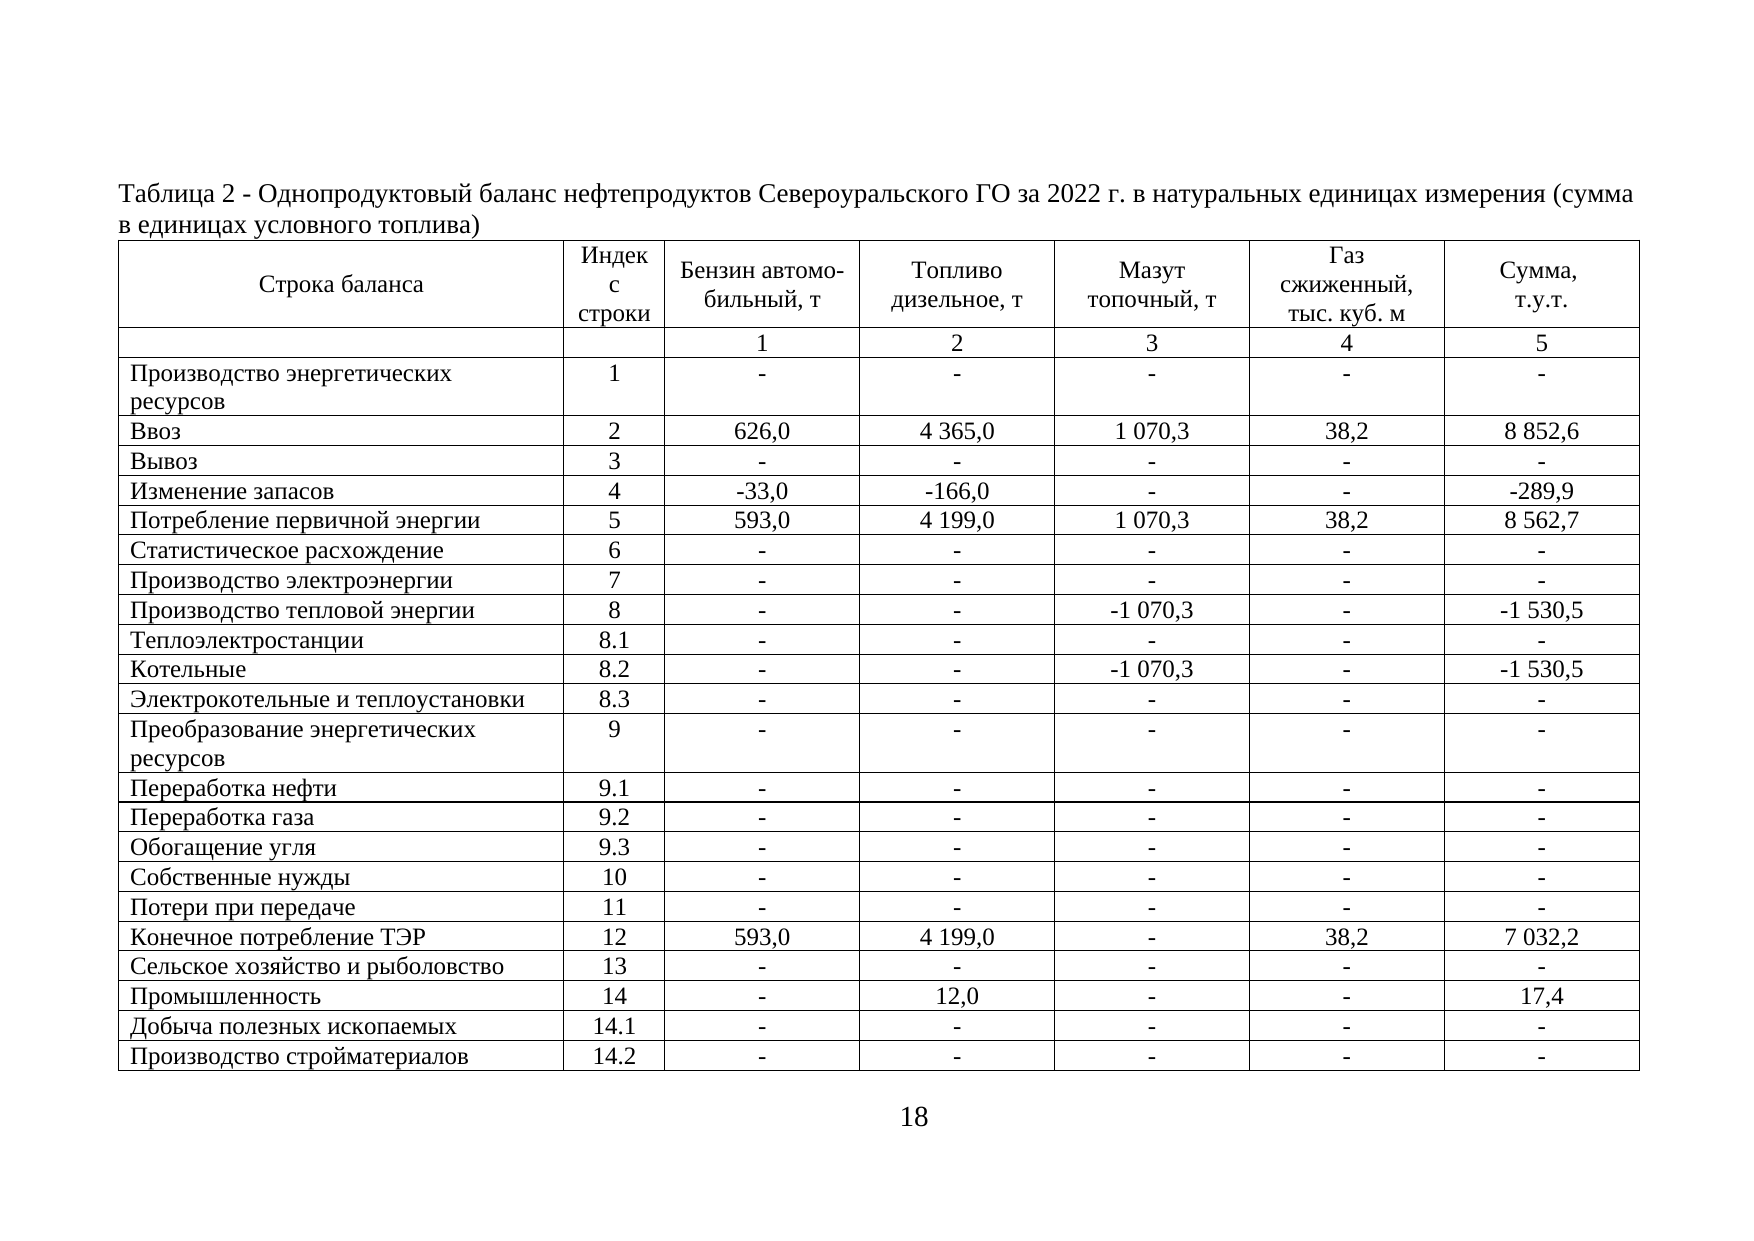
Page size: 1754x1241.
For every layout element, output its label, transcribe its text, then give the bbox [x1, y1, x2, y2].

table_cell - [1250, 446, 1444, 475]
table_cell 12 [564, 922, 664, 950]
table_cell Переработка нефти [119, 773, 563, 801]
table_cell - [665, 981, 859, 1010]
table_cell 11 [564, 892, 664, 921]
table_cell - [1445, 535, 1639, 564]
table_cell -33,0 [665, 476, 859, 504]
table_cell - [1055, 803, 1249, 831]
table_cell - [1250, 803, 1444, 831]
table_cell Вывоз [119, 446, 563, 475]
table_cell - [1445, 951, 1639, 980]
table_cell 17,4 [1445, 981, 1639, 1010]
table_cell - [1250, 595, 1444, 624]
table_cell Производство тепловой энергии [119, 595, 563, 624]
table_cell Собственные нужды [119, 862, 563, 891]
table_cell 8.3 [564, 684, 664, 713]
table_cell Производство стройматериалов [119, 1041, 563, 1069]
table_cell 13 [564, 951, 664, 980]
table_cell 4 199,0 [860, 922, 1054, 950]
table_cell 7 032,2 [1445, 922, 1639, 950]
table_cell 1 070,3 [1055, 506, 1249, 534]
table_cell - [1055, 684, 1249, 713]
table_cell - [1445, 1011, 1639, 1040]
table_cell [119, 328, 563, 357]
table_cell - [1250, 684, 1444, 713]
table_cell 626,0 [665, 416, 859, 445]
table_cell Конечное потребление ТЭР [119, 922, 563, 950]
table_cell 12,0 [860, 981, 1054, 1010]
table_header Мазут топочный, т [1055, 241, 1249, 327]
table_cell -1 530,5 [1445, 595, 1639, 624]
table_header Газ сжиженный, тыс. куб. м [1250, 241, 1444, 327]
table_cell -166,0 [860, 476, 1054, 504]
table_cell 38,2 [1250, 922, 1444, 950]
table_cell 2 [860, 328, 1054, 357]
table_cell - [1250, 565, 1444, 594]
table_cell - [1055, 565, 1249, 594]
table_cell - [1250, 714, 1444, 772]
table_cell - [665, 1011, 859, 1040]
table_cell 4 365,0 [860, 416, 1054, 445]
table_cell 38,2 [1250, 506, 1444, 534]
text Таблица 2 - Однопродуктовый баланс нефтепродуктов Североуральского ГО за 2022 г. в натуральных единицах измерения (сумма в единицах условного топлива) [118, 177, 1636, 239]
table_cell - [860, 446, 1054, 475]
table_cell Теплоэлектростанции [119, 625, 563, 653]
table_cell 9.1 [564, 773, 664, 801]
table_cell - [1445, 684, 1639, 713]
table_cell - [1055, 1011, 1249, 1040]
table_cell - [860, 803, 1054, 831]
table_cell - [860, 951, 1054, 980]
table_cell - [1250, 655, 1444, 683]
table_cell 8 562,7 [1445, 506, 1639, 534]
table_cell 3 [564, 446, 664, 475]
table_cell - [665, 832, 859, 861]
table_cell 593,0 [665, 506, 859, 534]
table_cell - [665, 655, 859, 683]
table_cell Электрокотельные и теплоустановки [119, 684, 563, 713]
table_cell Изменение запасов [119, 476, 563, 504]
table_cell - [1250, 951, 1444, 980]
table_cell - [1055, 773, 1249, 801]
table_cell - [1250, 773, 1444, 801]
table_cell - [1055, 922, 1249, 950]
table_cell Производство электроэнергии [119, 565, 563, 594]
table_cell Производство энергетических ресурсов [119, 358, 563, 415]
table_cell - [860, 714, 1054, 772]
table_cell - [1055, 951, 1249, 980]
table_cell - [1055, 358, 1249, 415]
table_cell -1 070,3 [1055, 595, 1249, 624]
table_cell - [1055, 862, 1249, 891]
table_cell - [665, 714, 859, 772]
table_cell - [860, 358, 1054, 415]
table_cell - [1250, 358, 1444, 415]
table_cell - [860, 892, 1054, 921]
table_cell Потребление первичной энергии [119, 506, 563, 534]
table_header Строка баланса [119, 241, 563, 327]
table_cell - [1055, 535, 1249, 564]
table_cell - [1445, 446, 1639, 475]
table_cell -1 070,3 [1055, 655, 1249, 683]
table_cell [564, 328, 664, 357]
table_cell - [860, 625, 1054, 653]
table_cell - [665, 595, 859, 624]
table_cell Добыча полезных ископаемых [119, 1011, 563, 1040]
table_cell 5 [1445, 328, 1639, 357]
table_cell - [1445, 862, 1639, 891]
table_cell 9.2 [564, 803, 664, 831]
table_cell - [665, 951, 859, 980]
table_cell - [665, 773, 859, 801]
table_cell 38,2 [1250, 416, 1444, 445]
table_header Сумма, т.у.т. [1445, 241, 1639, 327]
table_header Бензин автомо-бильный, т [665, 241, 859, 327]
table_cell 14.1 [564, 1011, 664, 1040]
table_cell - [860, 832, 1054, 861]
table_cell 6 [564, 535, 664, 564]
table_cell 9 [564, 714, 664, 772]
table_cell - [1055, 476, 1249, 504]
table_header Индекс строки [564, 241, 664, 327]
table_cell - [860, 862, 1054, 891]
table_cell - [665, 358, 859, 415]
table_cell Потери при передаче [119, 892, 563, 921]
table_cell 9.3 [564, 832, 664, 861]
table_cell - [860, 565, 1054, 594]
table_cell - [1445, 892, 1639, 921]
table_cell Статистическое расхождение [119, 535, 563, 564]
table_cell Промышленность [119, 981, 563, 1010]
table_cell - [665, 684, 859, 713]
table_cell 14 [564, 981, 664, 1010]
table_cell - [665, 446, 859, 475]
table_cell - [1445, 773, 1639, 801]
table_cell - [860, 1041, 1054, 1069]
table_cell Сельское хозяйство и рыболовство [119, 951, 563, 980]
table_cell - [1250, 1041, 1444, 1069]
table_cell - [1445, 625, 1639, 653]
table_cell - [860, 535, 1054, 564]
table_cell - [1445, 714, 1639, 772]
table_cell - [665, 1041, 859, 1069]
table_cell 7 [564, 565, 664, 594]
table_cell Котельные [119, 655, 563, 683]
table_cell 1 [564, 358, 664, 415]
table_header Топливо дизельное, т [860, 241, 1054, 327]
table_cell 1 [665, 328, 859, 357]
table_cell - [1055, 625, 1249, 653]
table_cell - [1250, 1011, 1444, 1040]
table_cell - [860, 773, 1054, 801]
table_cell -289,9 [1445, 476, 1639, 504]
table_cell - [1250, 862, 1444, 891]
table_cell - [1445, 565, 1639, 594]
table_cell Ввоз [119, 416, 563, 445]
table_cell - [1250, 535, 1444, 564]
table_cell - [665, 892, 859, 921]
table_cell 10 [564, 862, 664, 891]
table_cell - [1250, 625, 1444, 653]
table_cell 14.2 [564, 1041, 664, 1069]
table_cell 4 [1250, 328, 1444, 357]
table_cell 5 [564, 506, 664, 534]
table_cell - [1250, 832, 1444, 861]
table_cell - [860, 1011, 1054, 1040]
table_cell - [860, 595, 1054, 624]
table_cell - [1250, 476, 1444, 504]
table_cell Преобразование энергетических ресурсов [119, 714, 563, 772]
table_cell Обогащение угля [119, 832, 563, 861]
table_cell - [665, 803, 859, 831]
table_cell - [1055, 1041, 1249, 1069]
table_cell - [1055, 832, 1249, 861]
table_cell 4 [564, 476, 664, 504]
table_cell - [860, 684, 1054, 713]
table_cell - [1445, 1041, 1639, 1069]
table_cell Переработка газа [119, 803, 563, 831]
table_cell 8 [564, 595, 664, 624]
table_cell -1 530,5 [1445, 655, 1639, 683]
table_cell - [665, 565, 859, 594]
table_cell - [665, 535, 859, 564]
table_cell - [1055, 981, 1249, 1010]
table_cell 8 852,6 [1445, 416, 1639, 445]
table_cell - [665, 862, 859, 891]
table_cell 8.1 [564, 625, 664, 653]
table_cell 593,0 [665, 922, 859, 950]
table_cell - [1445, 832, 1639, 861]
table_cell - [1445, 358, 1639, 415]
table_cell - [1055, 892, 1249, 921]
table_cell - [1445, 803, 1639, 831]
table_cell 2 [564, 416, 664, 445]
table_cell - [860, 655, 1054, 683]
table_cell - [1250, 892, 1444, 921]
table_cell 4 199,0 [860, 506, 1054, 534]
table_cell - [665, 625, 859, 653]
table_cell 3 [1055, 328, 1249, 357]
table_cell - [1055, 714, 1249, 772]
table_cell - [1250, 981, 1444, 1010]
table_cell 1 070,3 [1055, 416, 1249, 445]
table_cell - [1055, 446, 1249, 475]
table_cell 8.2 [564, 655, 664, 683]
